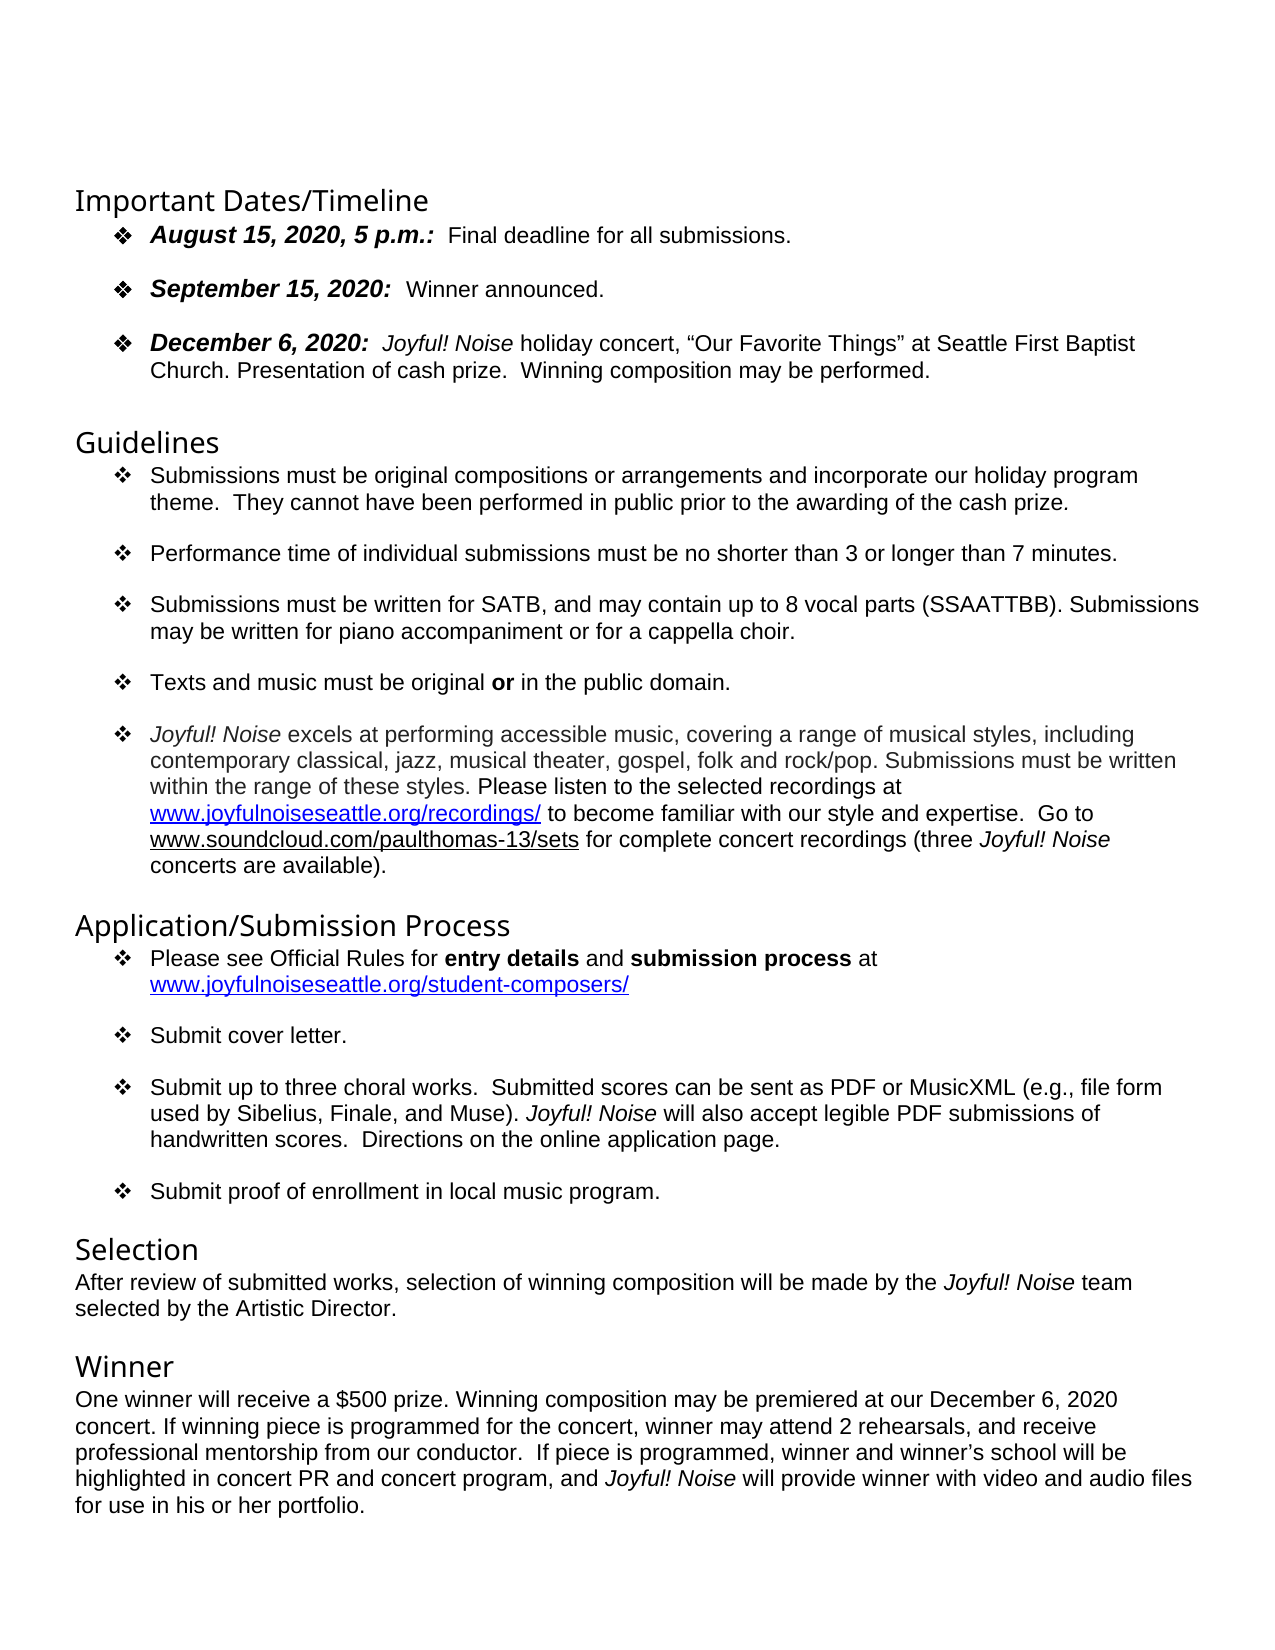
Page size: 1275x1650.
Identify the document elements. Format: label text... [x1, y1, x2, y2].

text After review of submitted works, selection of winning composition will be made by the Joyful! Noise team selected by the Artistic Director. [75, 1269, 1200, 1322]
list September 15, 2020: Winner announced. [112, 274, 1200, 303]
list Submit proof of enrollment in local music program. [112, 1178, 1200, 1204]
text Important Dates/Timeline [75, 181, 1200, 220]
list Please see Official Rules for entry details and submission process at www.joyfulnoiseseattle.org/student-composers/ [112, 945, 1200, 997]
text Guidelines [75, 423, 1200, 462]
list Joyful! Noise excels at performing accessible music, covering a range of musical styles, including contemporary classical, jazz, musical theater, gospel, folk and rock/pop. Submissions must be written within the range of these styles. Please listen to the selected recordings at www.joyfulnoiseseattle.org/recordings/ to become familiar with our style and expertise. Go to www.soundcloud.com/paulthomas-13/sets for complete concert recordings (three Joyful! Noise concerts are available). [112, 721, 1200, 879]
list Texts and music must be original or in the public domain. [112, 669, 1200, 696]
list Performance time of individual submissions must be no shorter than 3 or longer than 7 minutes. [112, 540, 1200, 566]
list August 15, 2020, 5 p.m.: Final deadline for all submissions. [112, 220, 1200, 249]
text One winner will receive a $500 prize. Winning composition may be premiered at our December 6, 2020 concert. If winning piece is programmed for the concert, winner may attend 2 rehearsals, and receive professional mentorship from our conductor. If piece is programmed, winner and winner’s school will be highlighted in concert PR and concert program, and Joyful! Noise will provide winner with video and audio files for use in his or her portfolio. [75, 1386, 1200, 1518]
list Submit cover letter. [112, 1022, 1200, 1049]
list December 6, 2020: Joyful! Noise holiday concert, “Our Favorite Things” at Seattle First Baptist Church. Presentation of cash prize. Winning composition may be performed. [112, 328, 1200, 383]
text Application/Submission Process [75, 905, 1200, 945]
list Submissions must be written for SATB, and may contain up to 8 vocal parts (SSAATTBB). Submissions may be written for piano accompaniment or for a cappella choir. [112, 591, 1200, 644]
text Winner [75, 1347, 1200, 1386]
text Selection [75, 1229, 1200, 1269]
list Submit up to three choral works. Submitted scores can be sent as PDF or MusicXML (e.g., file form used by Sibelius, Finale, and Muse). Joyful! Noise will also accept legible PDF submissions of handwritten scores. Directions on the online application page. [112, 1074, 1200, 1153]
list Submissions must be original compositions or arrangements and incorporate our holiday program theme. They cannot have been performed in public prior to the awarding of the cash prize. [112, 462, 1200, 515]
